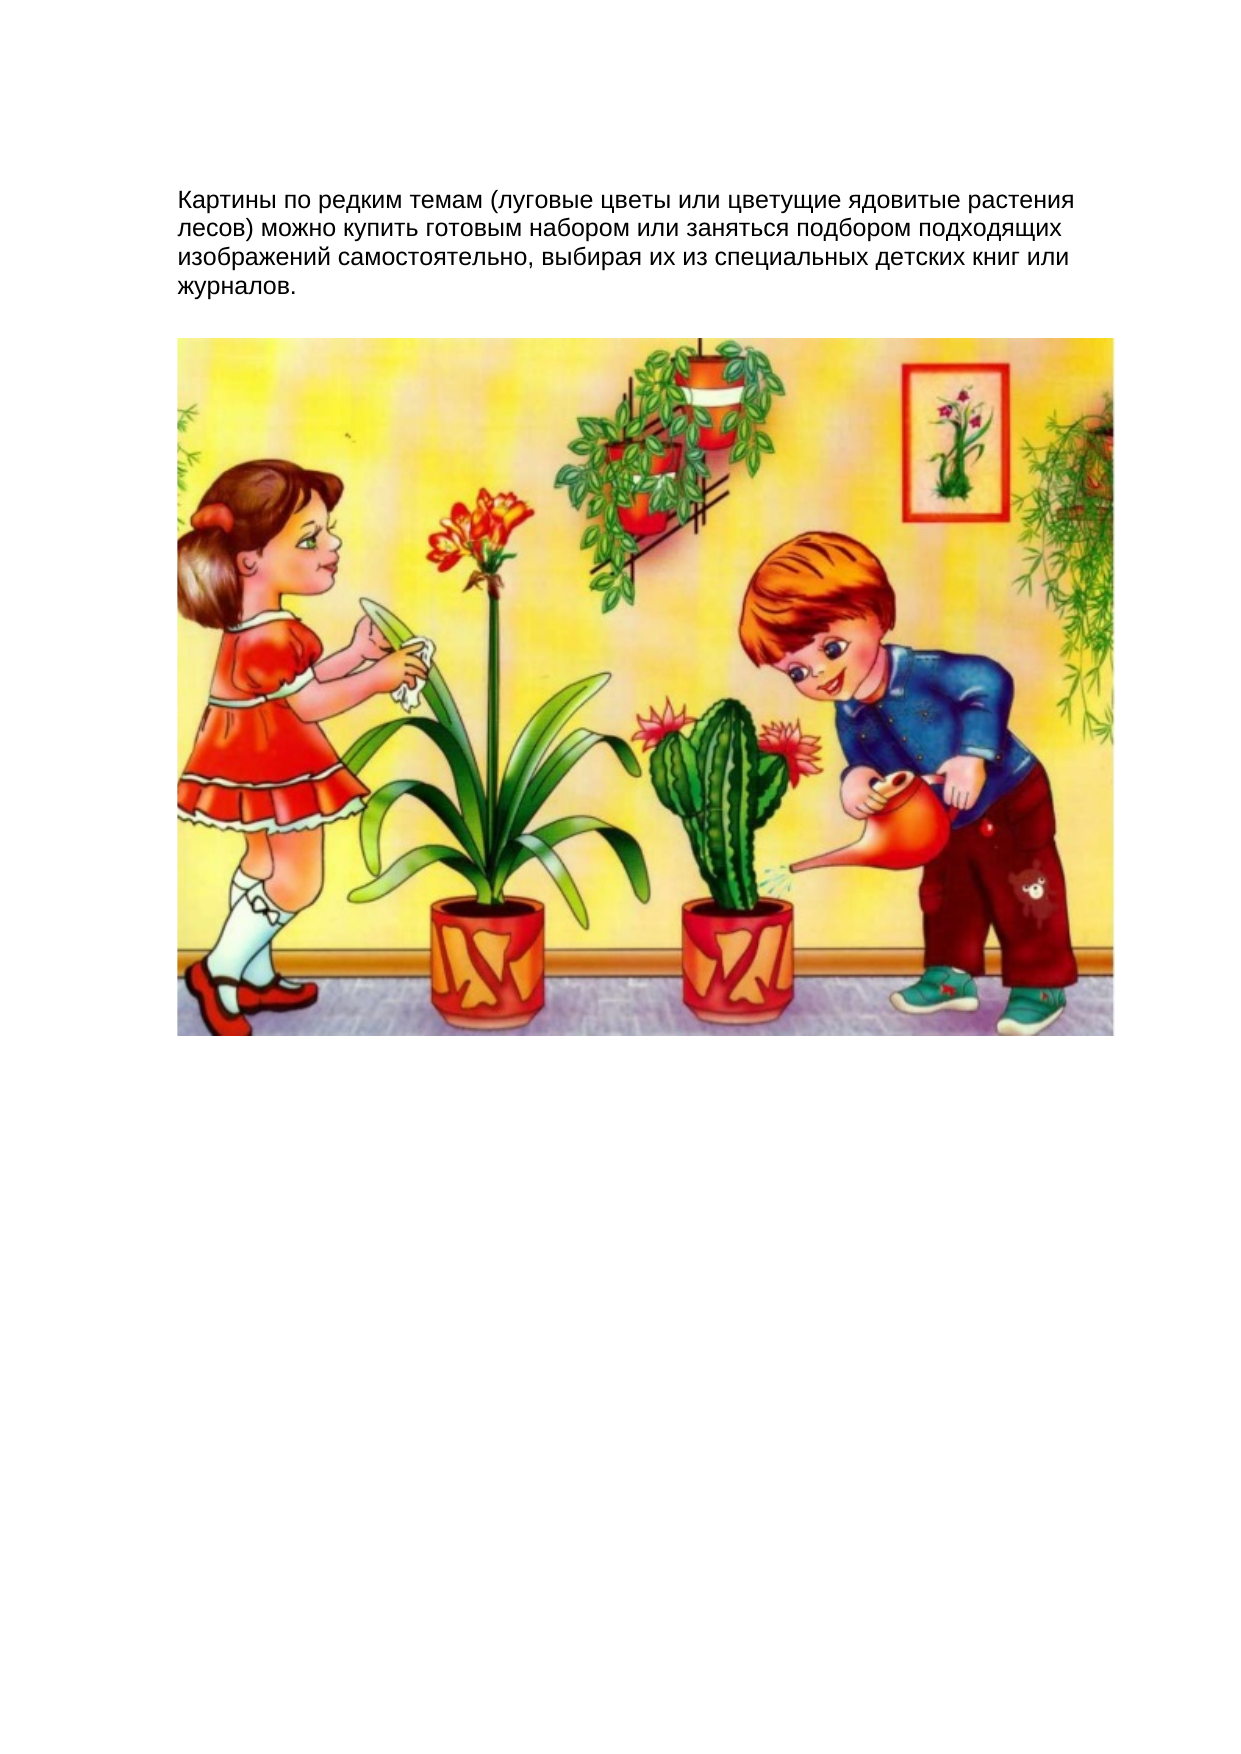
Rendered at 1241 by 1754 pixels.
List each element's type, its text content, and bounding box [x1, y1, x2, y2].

picture [177, 338, 1115, 1036]
text Картины по редким темам (луговые цветы или цветущие ядовитые растения лесов) можно купить готовым набором или заняться подбором подходящих изображений самостоятельно, выбирая их из специальных детских книг или журналов. [177, 184, 1152, 299]
